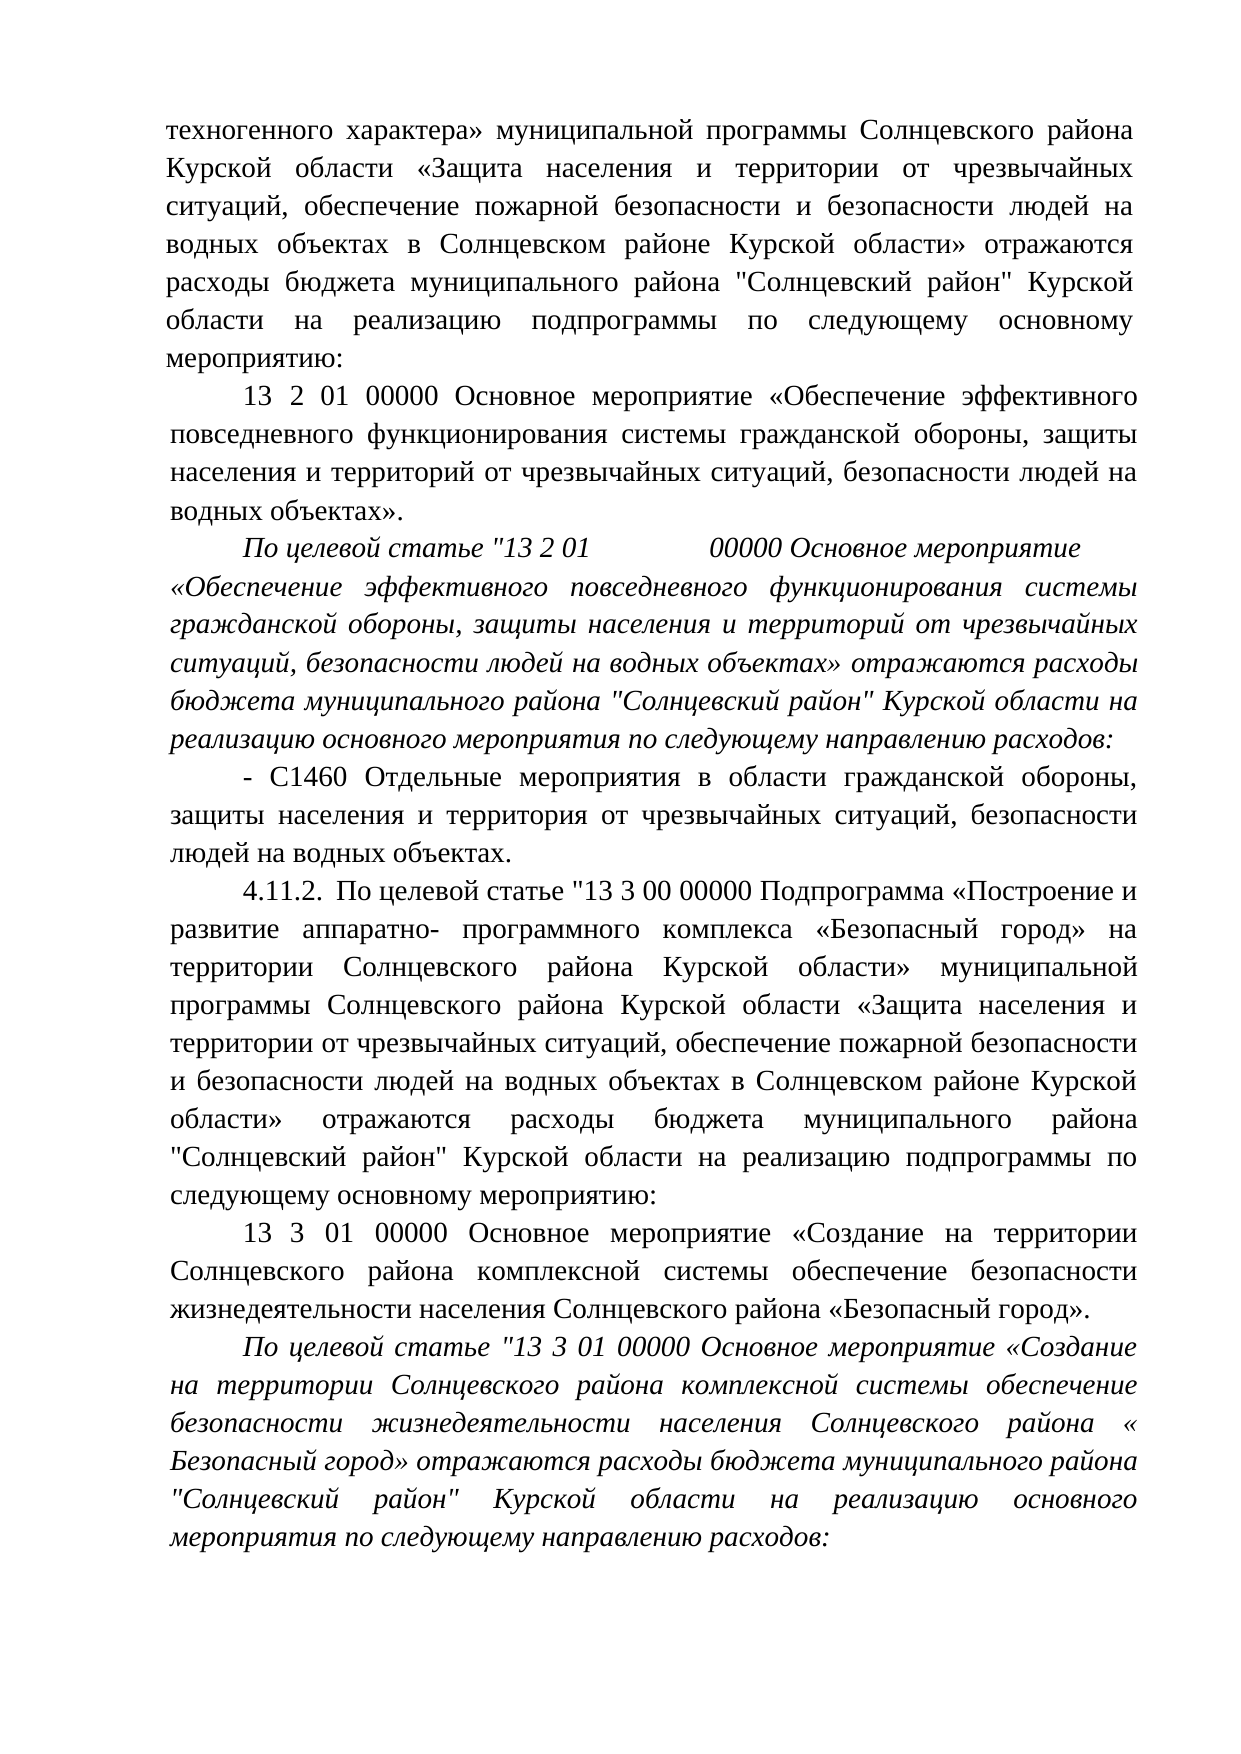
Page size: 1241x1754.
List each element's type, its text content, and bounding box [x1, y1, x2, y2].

list 2 01 00000 Основное мероприятие «Обеспечение эффективного повседневного функционирования системы гражданской обороны, защиты населения и территорий от чрезвычайных ситуаций, безопасности людей на водных объектах». [170, 375, 1138, 527]
list 3 01 00000 Основное мероприятие «Создание на территории Солнцевского района комплексной системы обеспечение безопасности жизнедеятельности населения Солнцевского района «Безопасный город». [170, 1212, 1138, 1326]
text По целевой статье "13 3 01 00000 Основное мероприятие «Создание на территории Солнцевского района комплексной системы обеспечение безопасности жизнедеятельности населения Солнцевского района « Безопасный город» отражаются расходы бюджета муниципального района "Солнцевский район" Курской области на реализацию основного мероприятия по следующему направлению расходов: [170, 1326, 1138, 1554]
text техногенного характера» муниципальной программы Солнцевского района Курской области «Защита населения и территории от чрезвычайных ситуаций, обеспечение пожарной безопасности и безопасности людей на водных объектах в Солнцевском районе Курской области» отражаются расходы бюджета муниципального района "Солнцевский район" Курской области на реализацию подпрограммы по следующему основному мероприятию: [166, 109, 1134, 375]
text «Обеспечение эффективного повседневного функционирования системы гражданской обороны, защиты населения и территорий от чрезвычайных ситуаций, безопасности людей на водных объектах» отражаются расходы бюджета муниципального района "Солнцевский район" Курской области на реализацию основного мероприятия по следующему направлению расходов: [170, 566, 1138, 756]
list По целевой статье "13 3 00 00000 Подпрограмма «Построение и развитие аппаратно- программного комплекса «Безопасный город» на территории Солнцевского района Курской области» муниципальной программы Солнцевского района Курской области «Защита населения и территории от чрезвычайных ситуаций, обеспечение пожарной безопасности и безопасности людей на водных объектах в Солнцевском районе Курской области» отражаются расходы бюджета муниципального района "Солнцевский район" Курской области на реализацию подпрограммы по следующему основному мероприятию: [170, 870, 1138, 1212]
text - С1460 Отдельные мероприятия в области гражданской обороны, защиты населения и территория от чрезвычайных ситуаций, безопасности людей на водных объектах. [170, 756, 1138, 870]
text По целевой статье "13 2 01 00000 Основное мероприятие [170, 527, 1163, 566]
